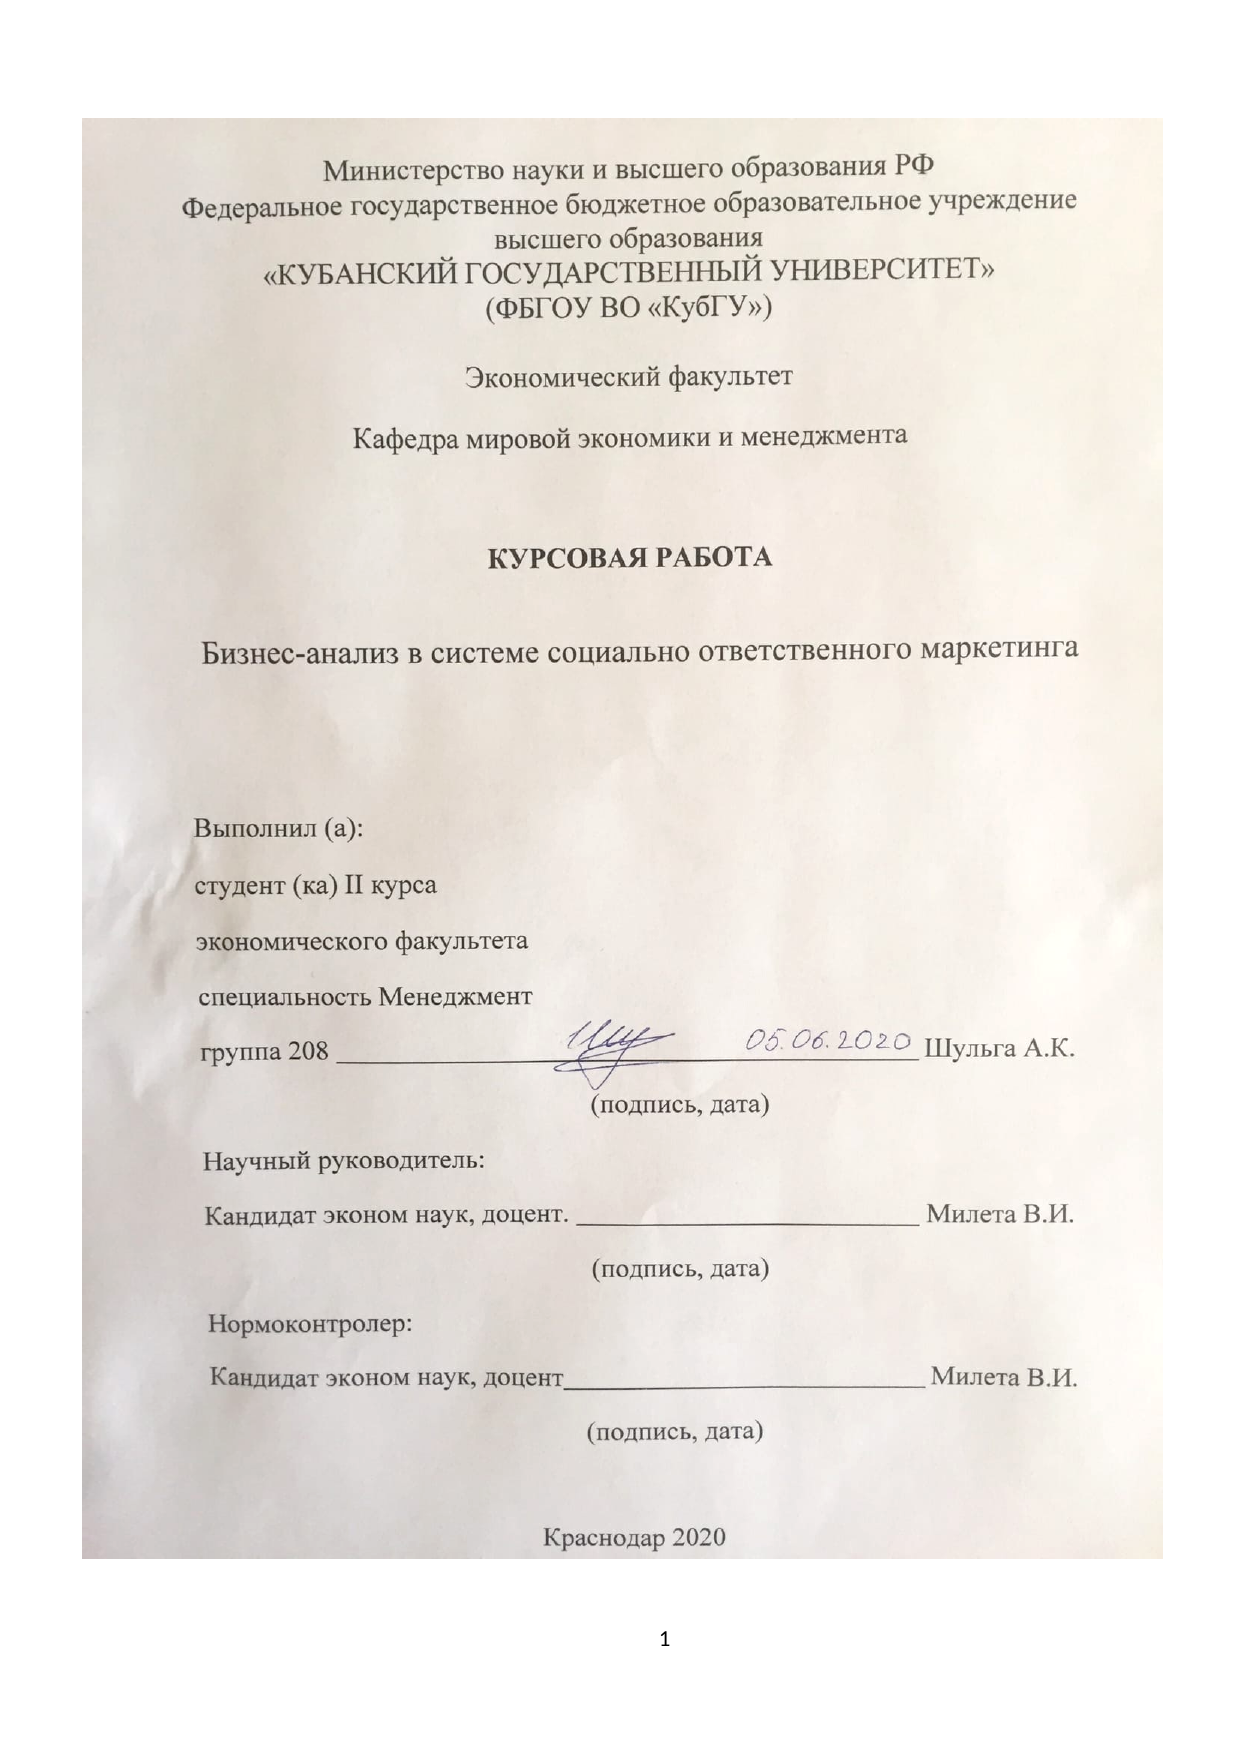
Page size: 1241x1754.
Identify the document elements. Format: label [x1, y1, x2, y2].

picture [82, 118, 1163, 1559]
